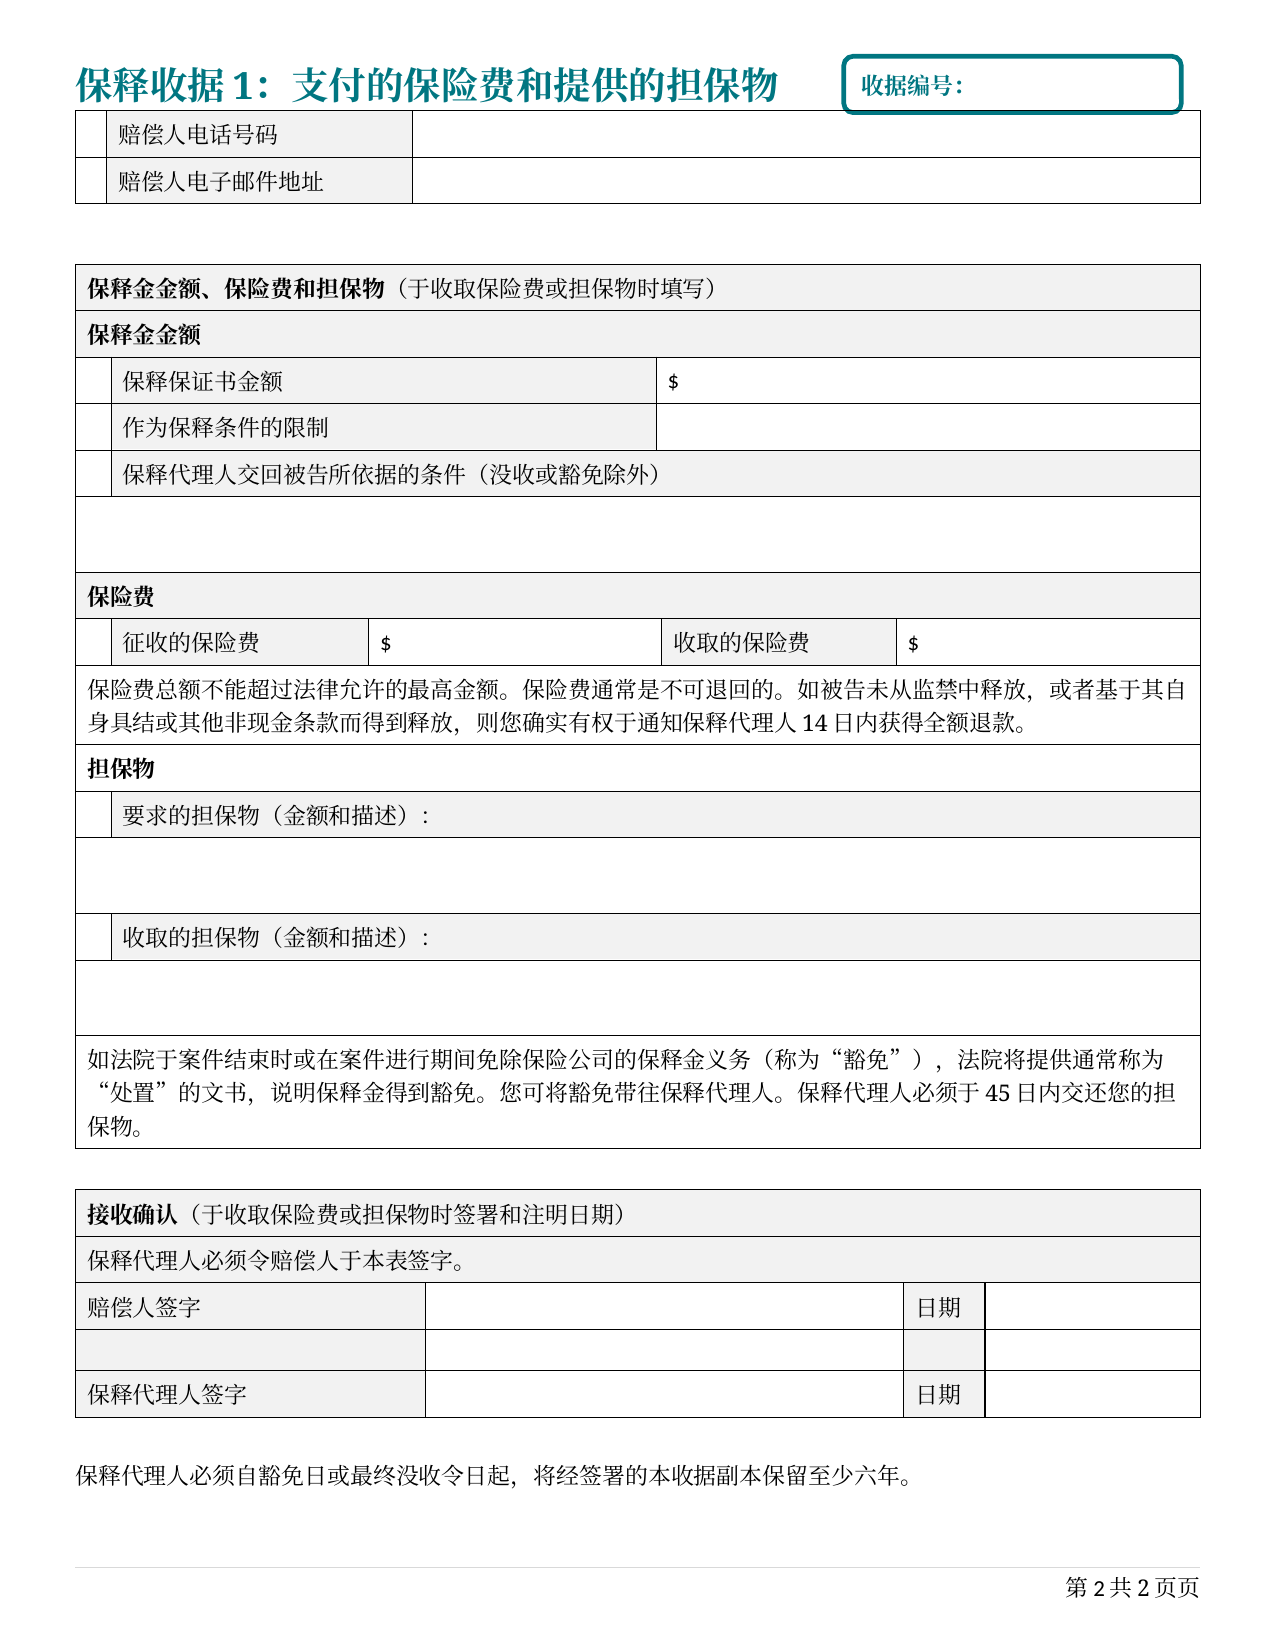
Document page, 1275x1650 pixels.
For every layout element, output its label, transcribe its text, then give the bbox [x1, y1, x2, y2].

table_cell [76, 111, 106, 157]
table_cell [76, 792, 111, 837]
table_cell 日期 [904, 1371, 984, 1417]
table_cell 保释金金额 [76, 311, 1200, 357]
table_cell 赔偿人签字 [76, 1283, 425, 1329]
table_cell 收取的保险费 [662, 619, 896, 665]
table_cell [76, 838, 1200, 913]
table_cell [413, 111, 1200, 157]
table_cell $ [369, 619, 661, 665]
table_cell [986, 1283, 1200, 1329]
table_cell [76, 619, 111, 665]
table_cell [413, 158, 1200, 203]
table_cell 如法院于案件结束时或在案件进行期间免除保险公司的保释金义务（称为“豁免”），法院将提供通常称为“处置”的文书，说明保释金得到豁免。您可将豁免带往保释代理人。保释代理人必须于45日内交还您的担保物。 [76, 1036, 1200, 1148]
table_cell 担保物 [76, 745, 1200, 791]
table_cell 征收的保险费 [112, 619, 368, 665]
table_cell 保释代理人必须令赔偿人于本表签字。 [76, 1237, 1200, 1282]
table_cell 收取的担保物（金额和描述）： [112, 914, 1200, 959]
table_cell $ [657, 358, 1200, 403]
table_cell [426, 1283, 903, 1329]
table_cell 日期 [904, 1283, 984, 1329]
table_cell [76, 404, 111, 449]
table_cell [986, 1330, 1200, 1370]
table_cell 赔偿人电话号码 [107, 111, 412, 157]
table_cell [426, 1371, 903, 1417]
table_cell [76, 961, 1200, 1035]
table_cell [76, 158, 106, 203]
table_cell [986, 1371, 1200, 1417]
table_cell [657, 404, 1200, 449]
table_cell [76, 1330, 425, 1370]
table_cell 保释代理人交回被告所依据的条件（没收或豁免除外） [112, 451, 1200, 496]
table_cell 保释保证书金额 [112, 358, 656, 403]
table_cell 赔偿人电子邮件地址 [107, 158, 412, 203]
text 保释代理人必须自豁免日或最终没收令日起，将经签署的本收据副本保留至少六年。 [75, 1458, 1200, 1491]
table_cell [76, 358, 111, 403]
table_cell [76, 914, 111, 959]
table_header 保释金金额、保险费和担保物（于收取保险费或担保物时填写） [76, 265, 1200, 310]
table_cell 保险费总额不能超过法律允许的最高金额。保险费通常是不可退回的。如被告未从监禁中释放，或者基于其自身具结或其他非现金条款而得到释放，则您确实有权于通知保释代理人14日内获得全额退款。 [76, 666, 1200, 744]
table_cell $ [897, 619, 1200, 665]
table_cell 要求的担保物（金额和描述）： [112, 792, 1200, 837]
table_cell [426, 1330, 903, 1370]
table_cell 保释代理人签字 [76, 1371, 425, 1417]
table_cell [904, 1330, 984, 1370]
table_header 接收确认（于收取保险费或担保物时签署和注明日期） [76, 1190, 1200, 1236]
table_cell 作为保释条件的限制 [112, 404, 656, 449]
table_cell [76, 451, 111, 496]
table_cell [76, 497, 1200, 572]
table_cell 保险费 [76, 573, 1200, 618]
